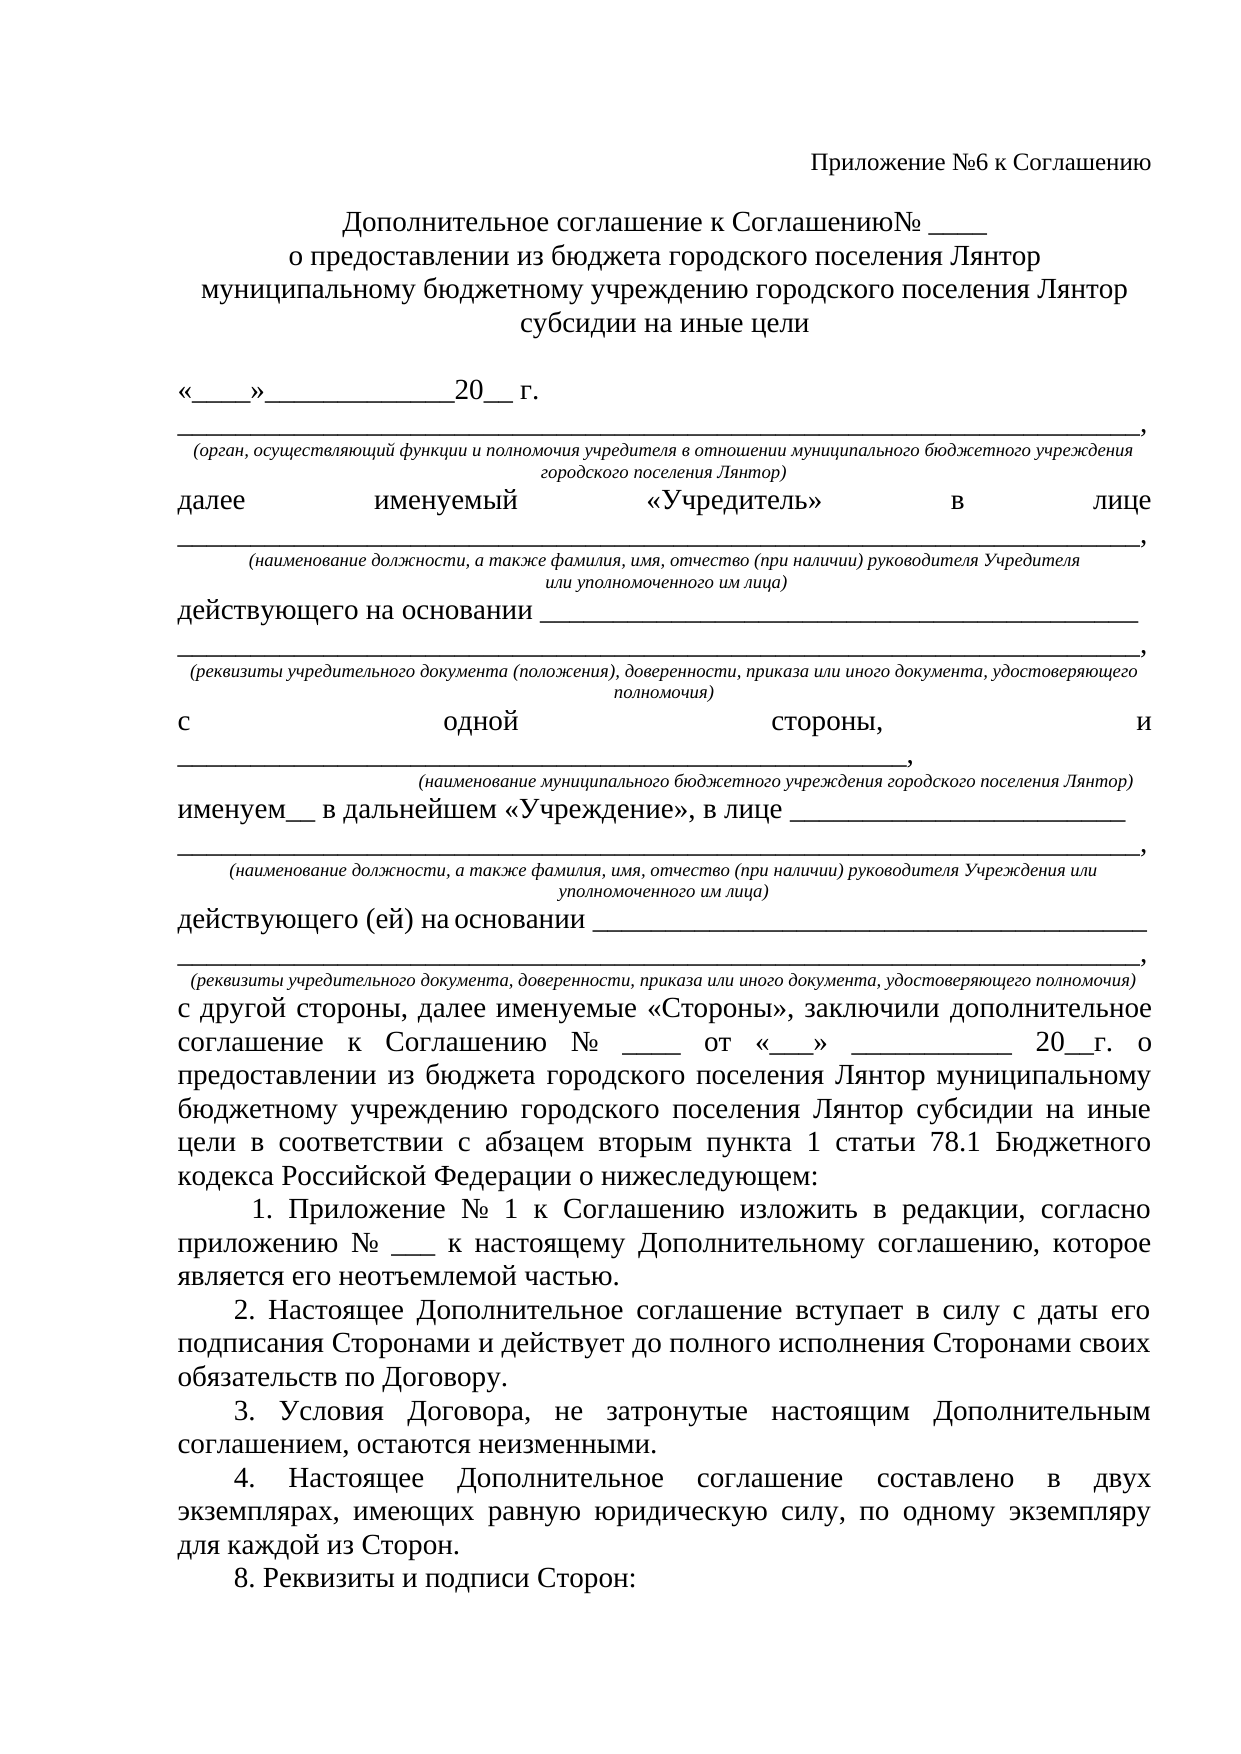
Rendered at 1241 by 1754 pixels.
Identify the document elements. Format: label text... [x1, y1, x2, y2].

text 1. Приложение № 1 к Соглашению изложить в редакции, согласно приложению № ___ к настоящему Дополнительному соглашению, которое является его неотъемлемой частью. [177, 1191, 1152, 1292]
text __________________________________________________________________, [177, 626, 1152, 659]
text (реквизиты учредительного документа (положения), доверенности, приказа или иного документа, удостоверяющего полномочия) [177, 659, 1152, 703]
text 2. Настоящее Дополнительное соглашение вступает в силу с даты его подписания Сторонами и действует до полного исполнения Сторонами своих обязательств по Договору. [177, 1292, 1152, 1393]
text (реквизиты учредительного документа, доверенности, приказа или иного документа, удостоверяющего полномочия) [177, 969, 1152, 990]
text (орган, осуществляющий функции и полномочия учредителя в отношении муниципального бюджетного учреждения городского поселения Лянтор) [177, 439, 1152, 482]
text 3. Условия Договора, не затронутые настоящим Дополнительным соглашением, остаются неизменными. [177, 1393, 1152, 1460]
text действующего (ей) на основании ______________________________________ [177, 902, 1152, 935]
text далее именуемый «Учредитель» в лице __________________________________________________________________, [177, 482, 1152, 549]
text с одной стороны, и __________________________________________________, [177, 703, 1152, 770]
text __________________________________________________________________, [177, 825, 1152, 858]
text о предоставлении из бюджета городского поселения Лянтор муниципальному бюджетному учреждению городского поселения Лянтор субсидии на иные цели [177, 238, 1152, 338]
text __________________________________________________________________, [177, 406, 1152, 439]
text __________________________________________________________________, [177, 935, 1152, 969]
text «____»_____________20__ г. [177, 372, 1196, 406]
text именуем__ в дальнейшем «Учреждение», в лице _______________________ [177, 791, 1137, 825]
text Дополнительное соглашение к Соглашению№ ____ [177, 204, 1152, 238]
text или уполномоченного им лица) [177, 571, 1152, 592]
text 4. Настоящее Дополнительное соглашение составлено в двух экземплярах, имеющих равную юридическую силу, по одному экземпляру для каждой из Сторон. [177, 1460, 1152, 1560]
text (наименование должности, а также фамилия, имя, отчество (при наличии) руководителя Учредителя [177, 549, 1152, 571]
text с другой стороны, далее именуемые «Стороны», заключили дополнительное соглашение к Соглашению № ____ от «___» ___________ 20__г. о предоставлении из бюджета городского поселения Лянтор муниципальному бюджетному учреждению городского поселения Лянтор субсидии на иные цели в соответствии с абзацем вторым пункта 1 статьи 78.1 Бюджетного кодекса Российской Федерации о нижеследующем: [177, 990, 1152, 1191]
text действующего на основании _________________________________________ [177, 592, 1152, 626]
text (наименование должности, а также фамилия, имя, отчество (при наличии) руководителя Учреждения или уполномоченного им лица) [177, 858, 1152, 902]
text 8. Реквизиты и подписи Сторон: [177, 1560, 1152, 1594]
text (наименование муниципального бюджетного учреждения городского поселения Лянтор) [399, 770, 1137, 791]
text Приложение №6 к Соглашению [177, 147, 1152, 176]
